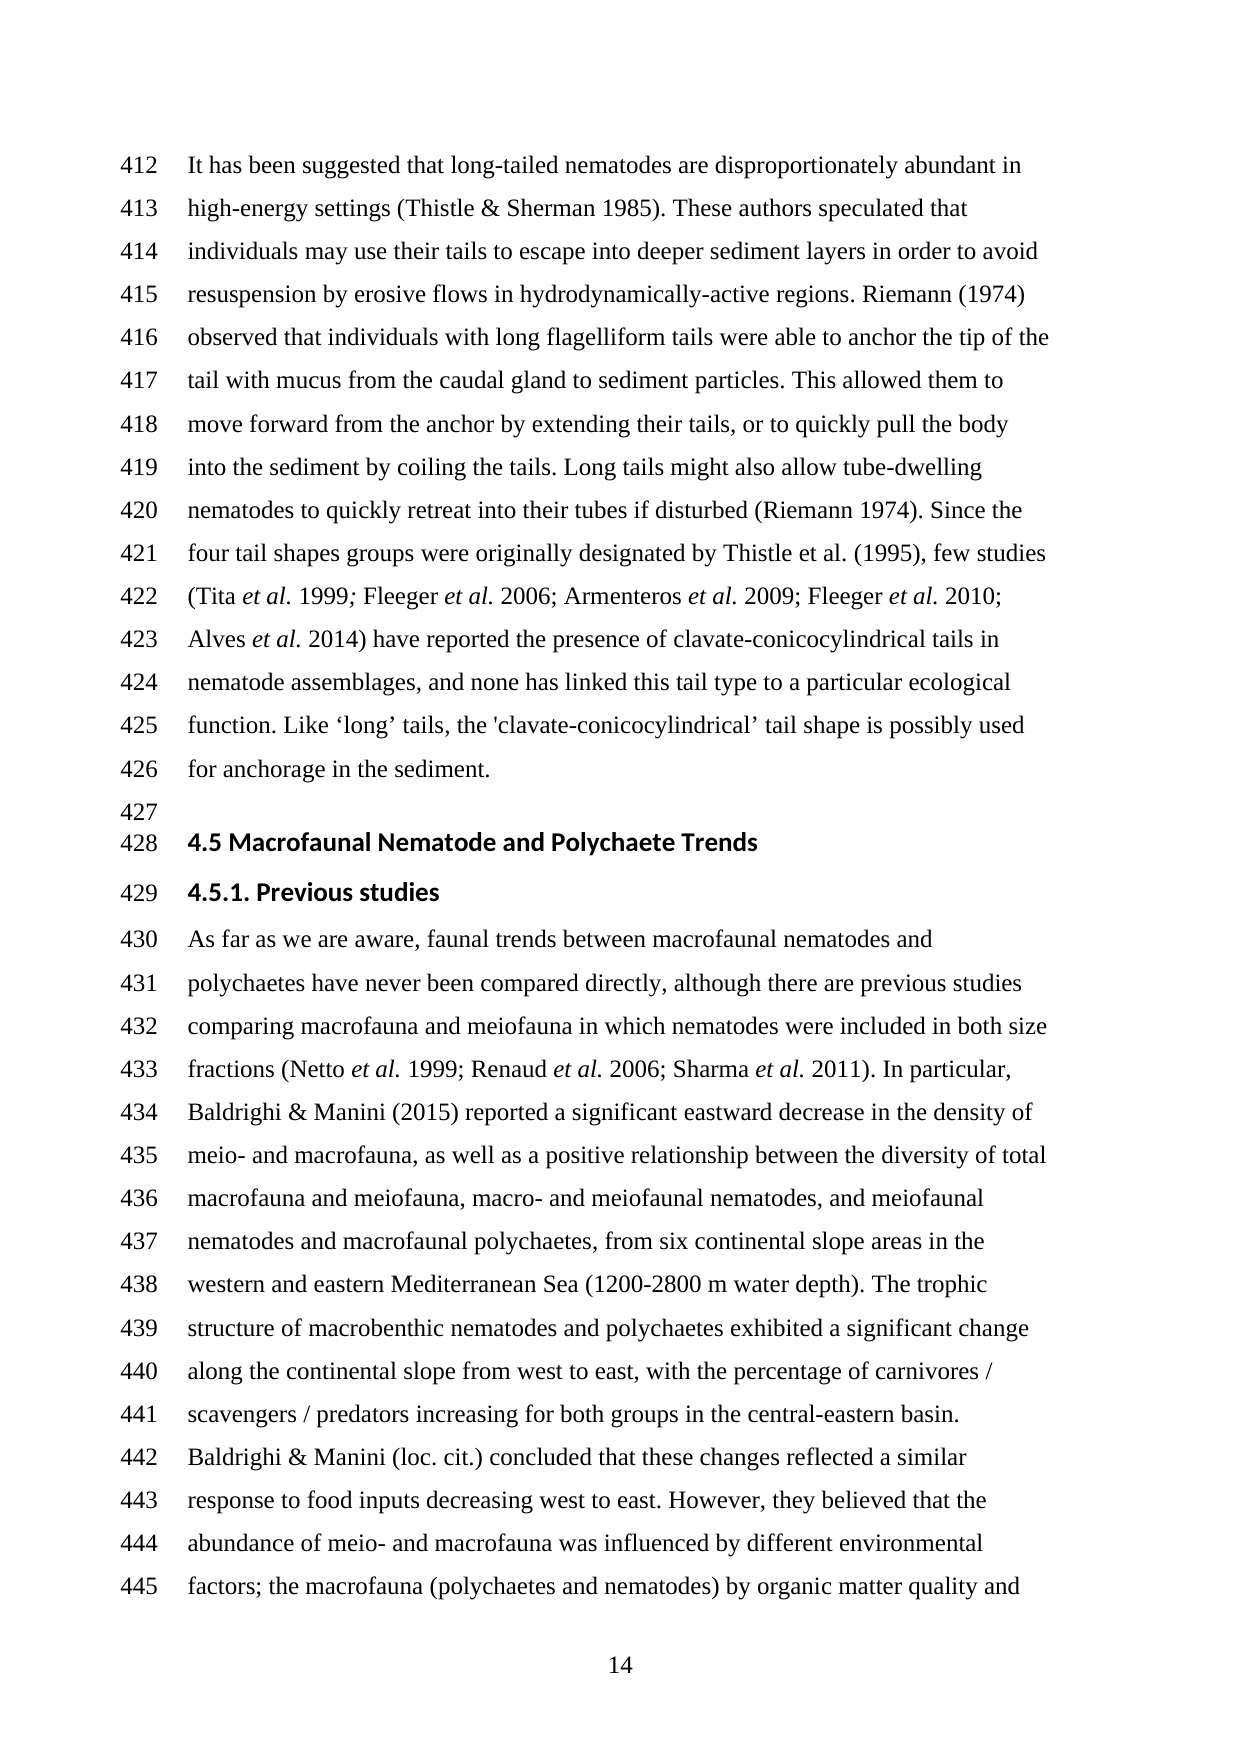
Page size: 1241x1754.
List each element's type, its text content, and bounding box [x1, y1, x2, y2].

text 4.5.1. Previous studies [187, 875, 1053, 908]
subtitle 4.5 Macrofaunal Nematode and Polychaete Trends [187, 826, 1053, 859]
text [187, 924, 1053, 1600]
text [187, 150, 1053, 782]
